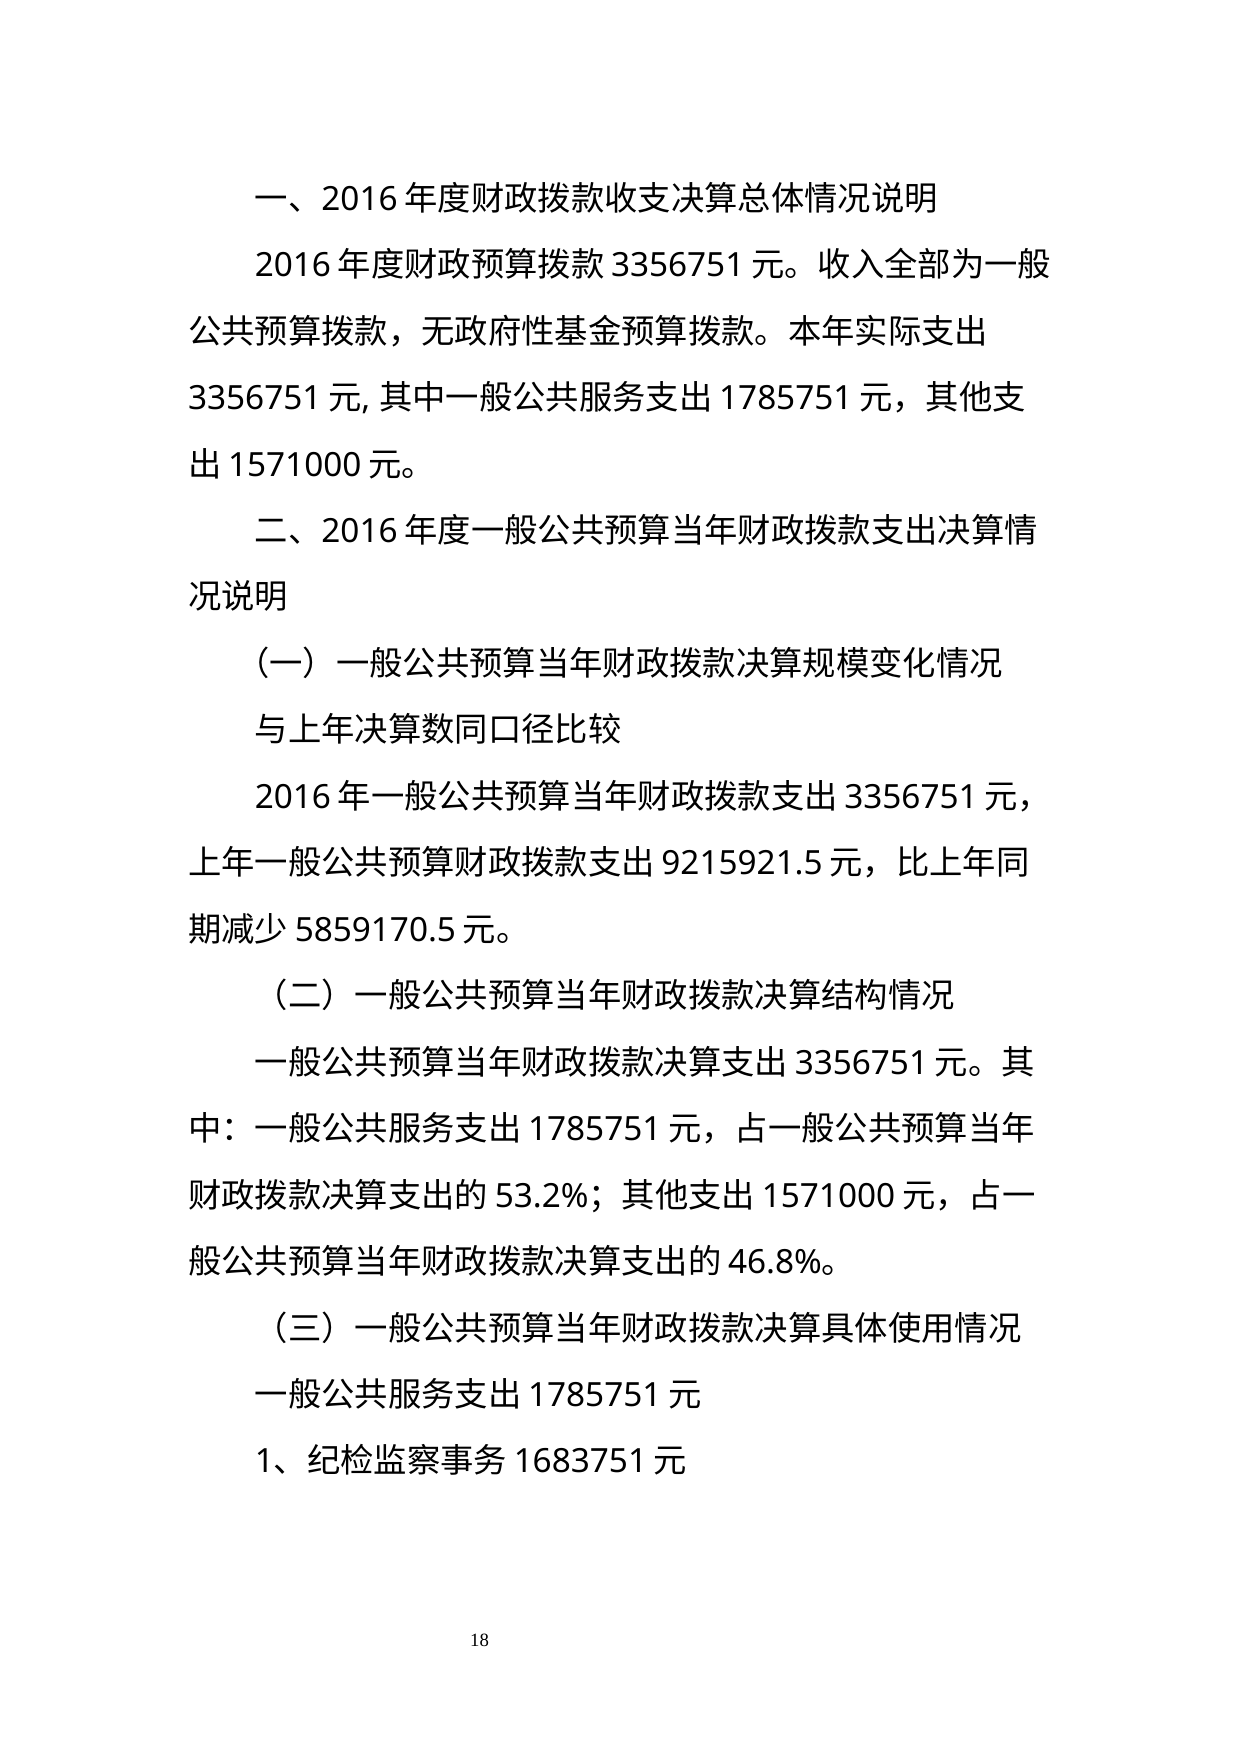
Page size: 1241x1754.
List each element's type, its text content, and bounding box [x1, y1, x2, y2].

text 一、2016年度财政拨款收支决算总体情况说明 [188, 162, 1052, 229]
text 与上年决算数同口径比较 [188, 694, 1052, 761]
text 2016年一般公共预算当年财政拨款支出3356751元，上年一般公共预算财政拨款支出9215921.5元，比上年同期减少5859170.5元。 [188, 761, 1052, 960]
text 二、2016年度一般公共预算当年财政拨款支出决算情况说明 [188, 495, 1052, 628]
text 一般公共服务支出1785751元 [188, 1359, 1052, 1425]
text 2016年度财政预算拨款3356751元。收入全部为一般公共预算拨款，无政府性基金预算拨款。本年实际支出3356751元, 其中一般公共服务支出1785751元，其他支出1571000元。 [188, 229, 1052, 495]
text （二）一般公共预算当年财政拨款决算结构情况 [188, 960, 1052, 1026]
text （三）一般公共预算当年财政拨款决算具体使用情况 [188, 1292, 1052, 1359]
text 1、纪检监察事务1683751元 [188, 1425, 1052, 1492]
text 一般公共预算当年财政拨款决算支出3356751元。其中：一般公共服务支出1785751元，占一般公共预算当年财政拨款决算支出的53.2%；其他支出1571000元，占一般公共预算当年财政拨款决算支出的46.8%。 [188, 1026, 1052, 1292]
text （一）一般公共预算当年财政拨款决算规模变化情况 [188, 628, 1052, 694]
